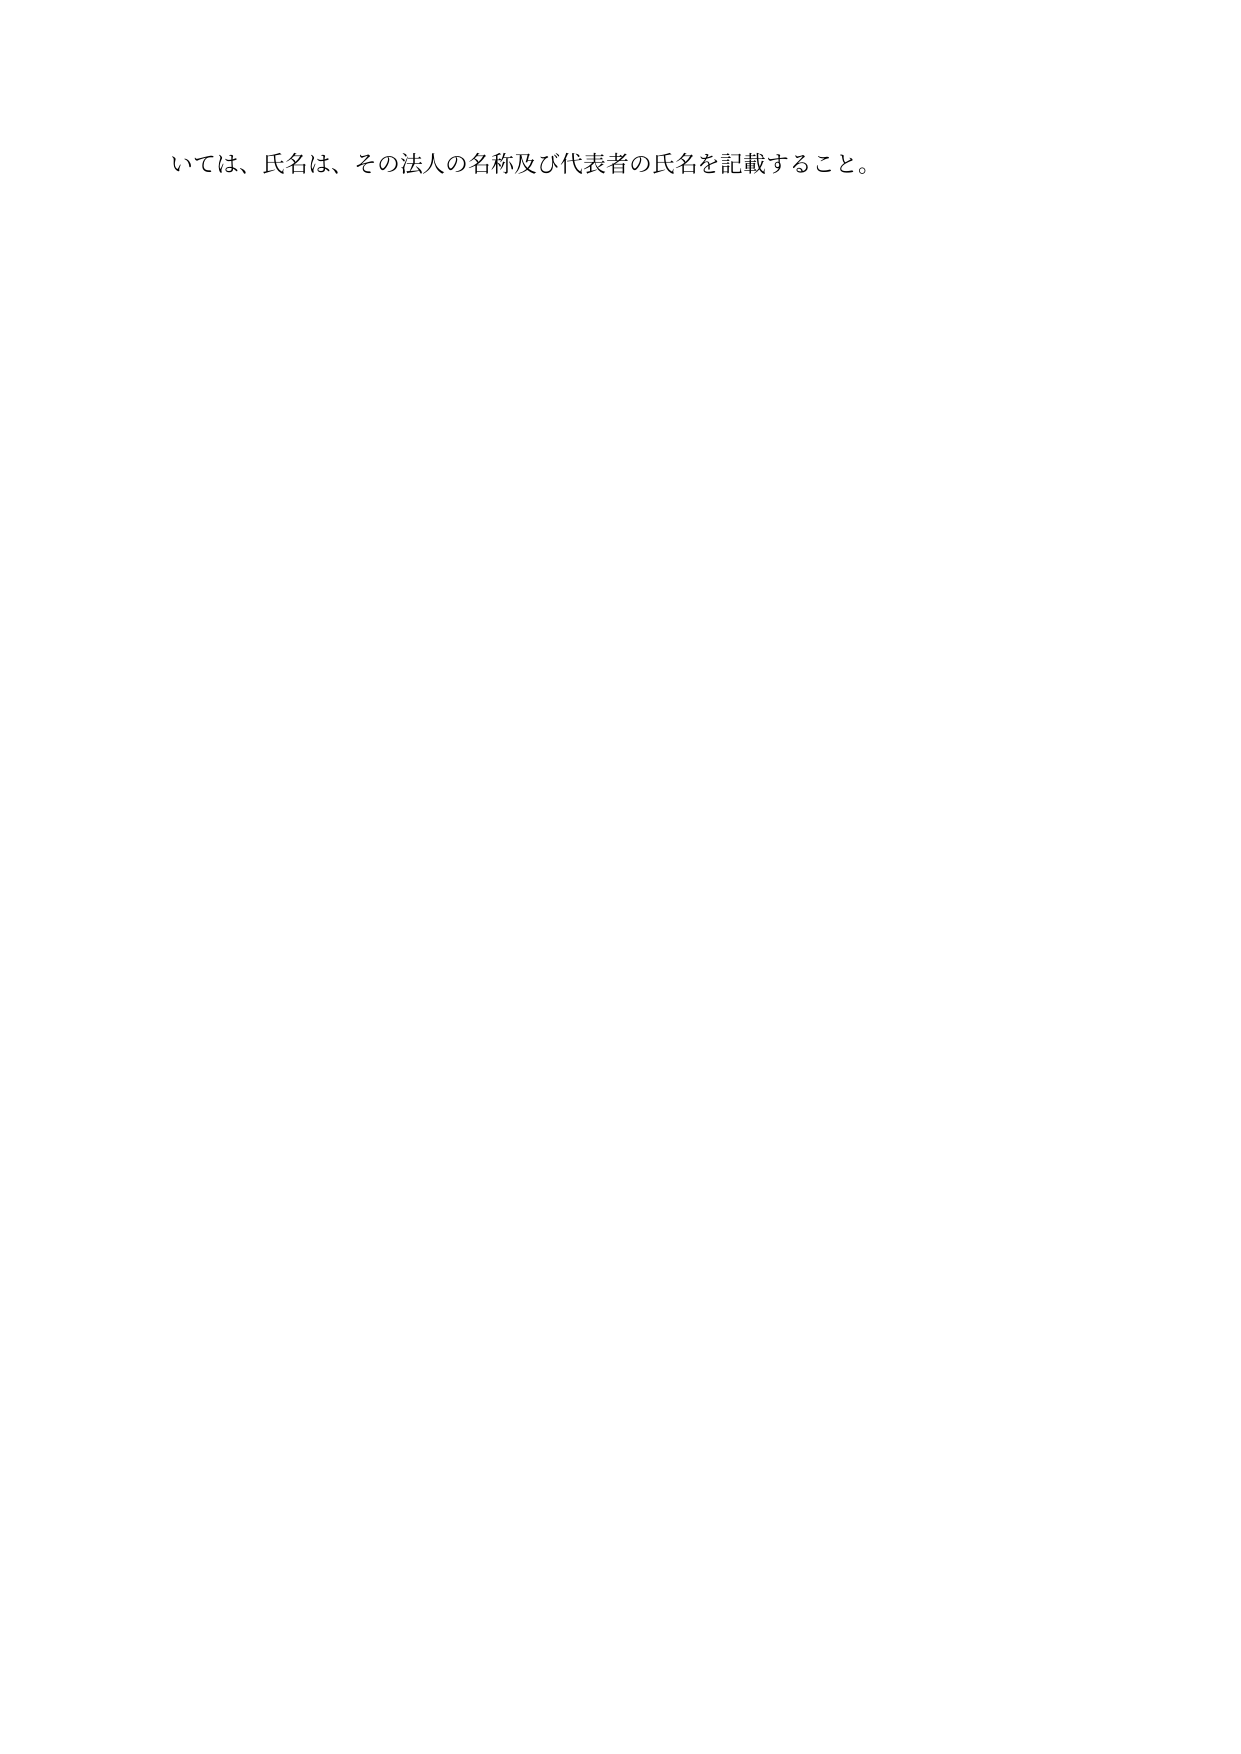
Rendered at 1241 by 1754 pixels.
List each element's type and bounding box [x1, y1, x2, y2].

text [148, 142, 1122, 183]
